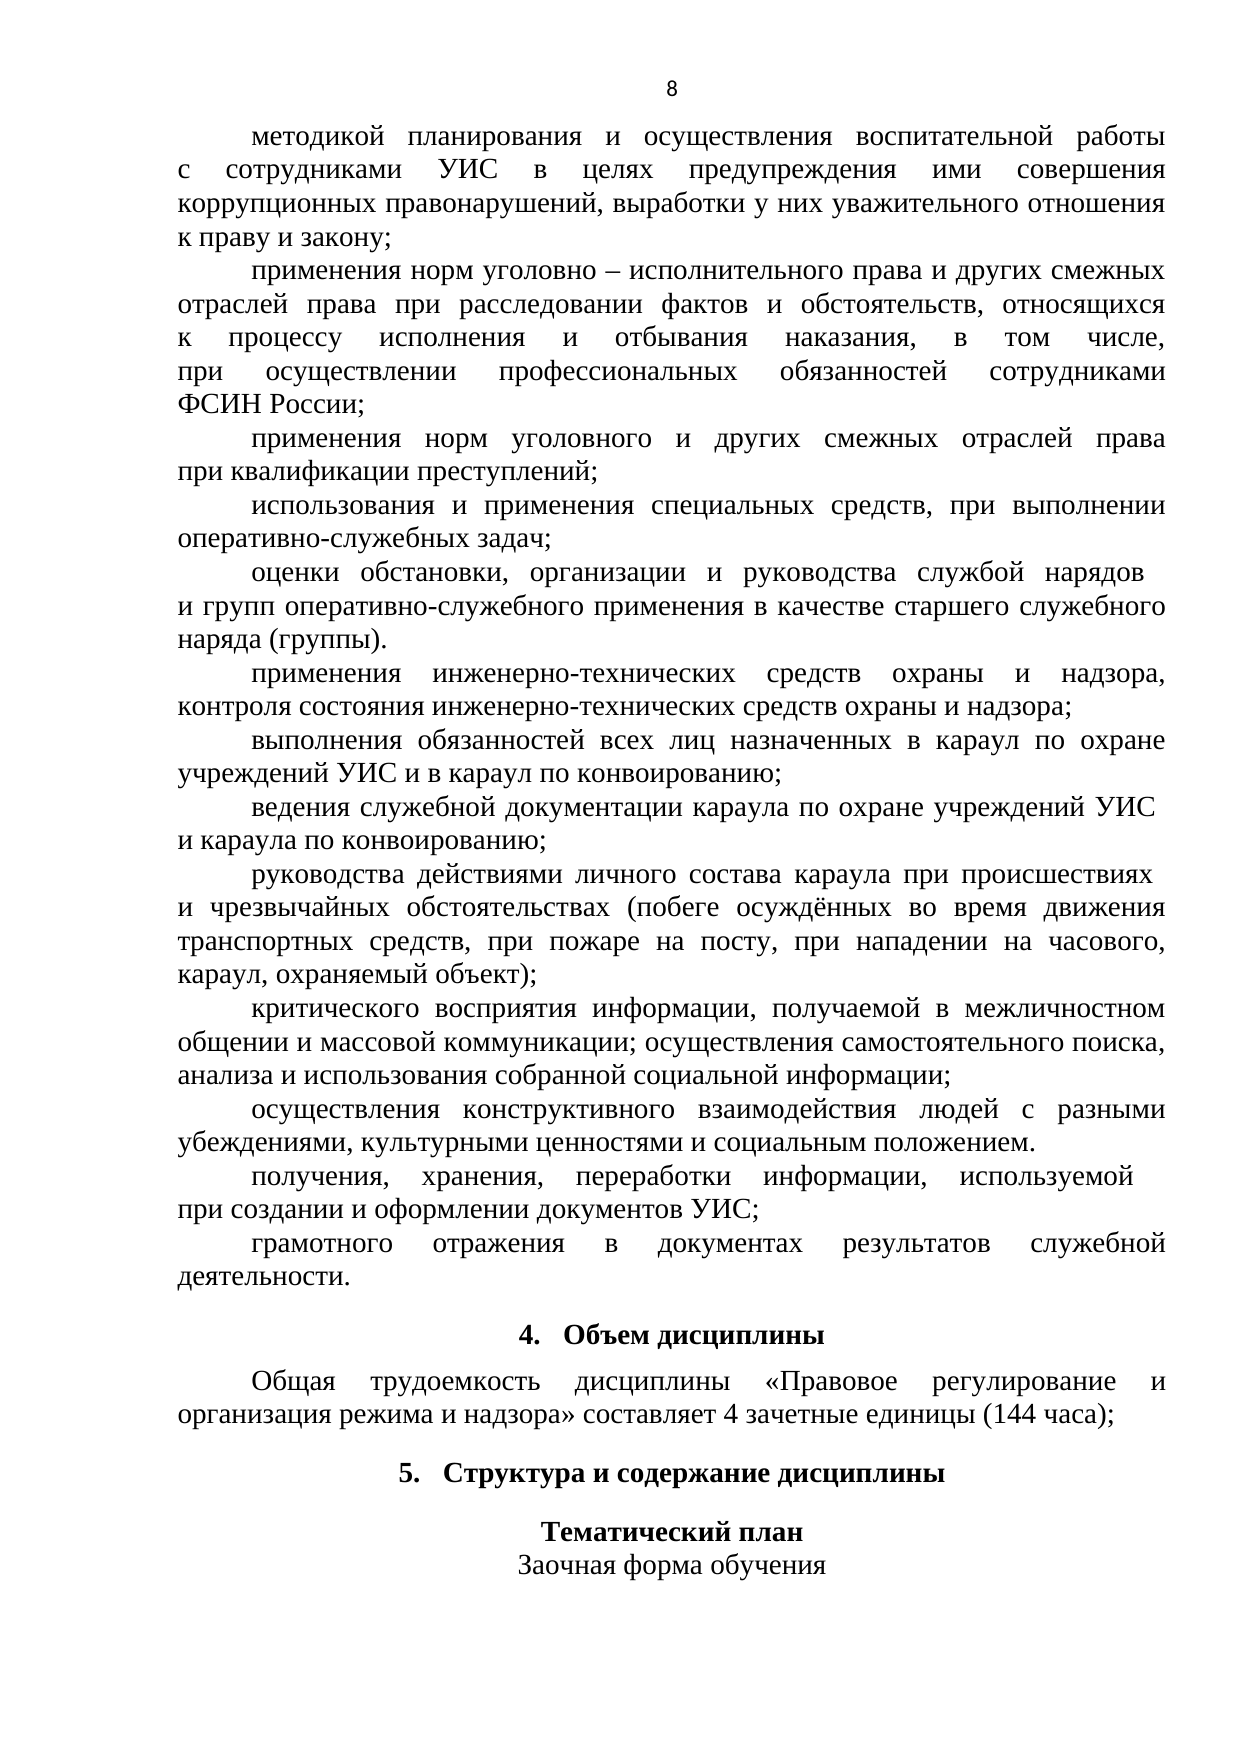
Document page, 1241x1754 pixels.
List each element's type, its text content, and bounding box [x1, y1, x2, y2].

text ведения служебной документации караула по охране учреждений УИС и караула по конвоированию; [177, 789, 1166, 856]
text оценки обстановки, организации и руководства службой нарядов и групп оперативно-служебного применения в качестве старшего служебного наряда (группы). [177, 554, 1166, 655]
text применения инженерно-технических средств охраны и надзора, контроля состояния инженерно-технических средств охраны и надзора; [177, 655, 1166, 722]
list Структура и содержание дисциплины [177, 1455, 1166, 1489]
text грамотного отражения в документах результатов служебной деятельности. [177, 1225, 1166, 1292]
text осуществления конструктивного взаимодействия людей с разными убеждениями, культурными ценностями и социальным положением. [177, 1091, 1166, 1158]
list Объем дисциплины [177, 1317, 1166, 1351]
text методикой планирования и осуществления воспитательной работы с сотрудниками УИС в целях предупреждения ими совершения коррупционных правонарушений, выработки у них уважительного отношения к праву и закону; [177, 118, 1166, 252]
text получения, хранения, переработки информации, используемой при создании и оформлении документов УИС; [177, 1158, 1166, 1225]
text руководства действиями личного состава караула при происшествиях и чрезвычайных обстоятельствах (побеге осуждённых во время движения транспортных средств, при пожаре на посту, при нападении на часового, караул, охраняемый объект); [177, 856, 1166, 990]
text Заочная форма обучения [177, 1547, 1166, 1581]
text выполнения обязанностей всех лиц назначенных в караул по охране учреждений УИС и в караул по конвоированию; [177, 722, 1166, 789]
text Общая трудоемкость дисциплины «Правовое регулирование и организация режима и надзора» составляет 4 зачетные единицы (144 часа); [177, 1363, 1166, 1430]
text использования и применения специальных средств, при выполнении оперативно-служебных задач; [177, 487, 1166, 554]
text применения норм уголовного и других смежных отраслей права при квалификации преступлений; [177, 420, 1166, 487]
text Тематический план [177, 1514, 1166, 1547]
text критического восприятия информации, получаемой в межличностном общении и массовой коммуникации; осуществления самостоятельного поиска, анализа и использования собранной социальной информации; [177, 990, 1166, 1091]
text применения норм уголовно – исполнительного права и других смежных отраслей права при расследовании фактов и обстоятельств, относящихся к процессу исполнения и отбывания наказания, в том числе, при осуществлении профессиональных обязанностей сотрудниками ФСИН России; [177, 252, 1166, 420]
